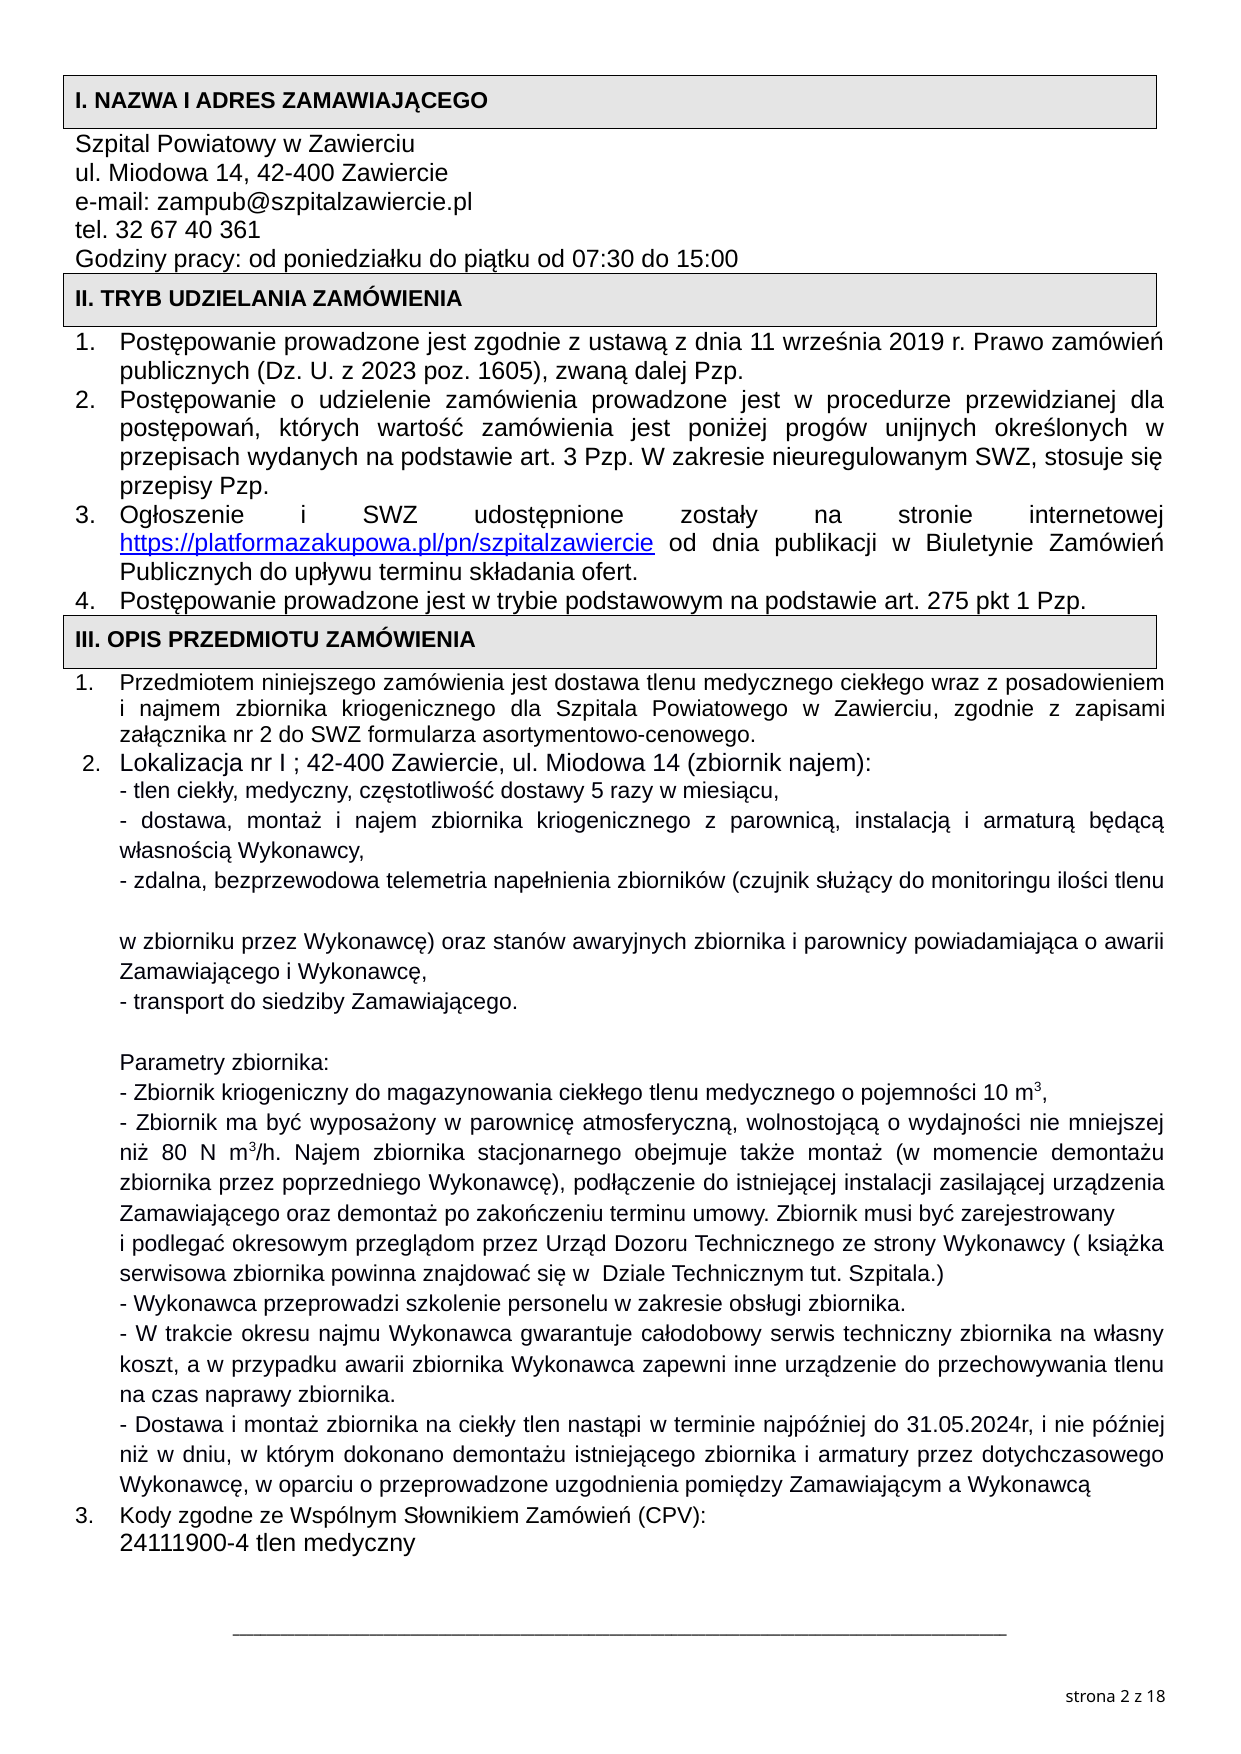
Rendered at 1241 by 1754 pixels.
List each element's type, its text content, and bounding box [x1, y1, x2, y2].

table_header III. OPIS PRZEDMIOTU ZAMÓWIENIA [64, 616, 1156, 668]
text - dostawa, montaż i najem zbiornika kriogenicznego z parownicą, instalacją i armaturą będącą własnością Wykonawcy, [119, 807, 1165, 863]
text - W trakcie okresu najmu Wykonawca gwarantuje całodobowy serwis techniczny zbiornika na własny koszt, a w przypadku awarii zbiornika Wykonawca zapewni inne urządzenie do przechowywania tlenu na czas naprawy zbiornika. [119, 1320, 1165, 1407]
text Szpital Powiatowy w Zawierciu [75, 129, 1165, 158]
text e-mail: zampub@szpitalzawiercie.pl [75, 187, 1165, 215]
list Ogłoszenie i SWZ udostępnione zostały na stronie internetowej https://platformazakupowa.pl/pn/szpitalzawiercie od dnia publikacji w Biuletynie Zamówień Publicznych do upływu terminu składania ofert. [75, 499, 1165, 586]
text - Wykonawca przeprowadzi szkolenie personelu w zakresie obsługi zbiornika. [119, 1290, 1165, 1316]
list Postępowanie prowadzone jest w trybie podstawowym na podstawie art. 275 pkt 1 Pzp. [75, 586, 1165, 614]
text tel. 32 67 40 361 [75, 215, 1165, 244]
table_header II. TRYB UDZIELANIA ZAMÓWIENIA [64, 274, 1156, 326]
list Przedmiotem niniejszego zamówienia jest dostawa tlenu medycznego ciekłego wraz z posadowieniem i najmem zbiornika kriogenicznego dla Szpitala Powiatowego w Zawierciu, zgodnie z zapisami załącznika nr 2 do SWZ formularza asortymentowo-cenowego. [75, 669, 1165, 748]
text ul. Miodowa 14, 42-400 Zawiercie [75, 158, 1165, 187]
list Lokalizacja nr I ; 42-400 Zawiercie, ul. Miodowa 14 (zbiornik najem): [82, 748, 1165, 777]
text - zdalna, bezprzewodowa telemetria napełnienia zbiorników (czujnik służący do monitoringu ilości tlenu w zbiorniku przez Wykonawcę) oraz stanów awaryjnych zbiornika i parownicy powiadamiająca o awarii Zamawiającego i Wykonawcę, [119, 867, 1165, 984]
list Kody zgodne ze Wspólnym Słownikiem Zamówień (CPV): [75, 1502, 1165, 1528]
text - transport do siedziby Zamawiającego. [119, 988, 1165, 1014]
text - Dostawa i montaż zbiornika na ciekły tlen nastąpi w terminie najpóźniej do 31.05.2024r, i nie później niż w dniu, w którym dokonano demontażu istniejącego zbiornika i armatury przez dotychczasowego Wykonawcę, w oparciu o przeprowadzone uzgodnienia pomiędzy Zamawiającym a Wykonawcą [119, 1411, 1165, 1498]
text Parametry zbiornika: [119, 1048, 1165, 1075]
list Postępowanie o udzielenie zamówienia prowadzone jest w procedurze przewidzianej dla postępowań, których wartość zamówienia jest poniżej progów unijnych określonych w przepisach wydanych na podstawie art. 3 Pzp. W zakresie nieuregulowanym SWZ, stosuje się przepisy Pzp. [75, 384, 1165, 499]
list Postępowanie prowadzone jest zgodnie z ustawą z dnia 11 września 2019 r. Prawo zamówień publicznych (Dz. U. z 2023 poz. 1605), zwaną dalej Pzp. [75, 327, 1165, 384]
text - Zbiornik ma być wyposażony w parownicę atmosferyczną, wolnostojącą o wydajności nie mniejszej niż 80 N m3/h. Najem zbiornika stacjonarnego obejmuje także montaż (w momencie demontażu zbiornika przez poprzedniego Wykonawcę), podłączenie do istniejącej instalacji zasilającej urządzenia Zamawiającego oraz demontaż po zakończeniu terminu umowy. Zbiornik musi być zarejestrowany i podlegać okresowym przeglądom przez Urząd Dozoru Technicznego ze strony Wykonawcy ( książka serwisowa zbiornika powinna znajdować się w Dziale Technicznym tut. Szpitala.) [119, 1109, 1165, 1286]
text - tlen ciekły, medyczny, częstotliwość dostawy 5 razy w miesiącu, [119, 777, 1165, 803]
text Godziny pracy: od poniedziałku do piątku od 07:30 do 15:00 [75, 244, 1165, 273]
text - Zbiornik kriogeniczny do magazynowania ciekłego tlenu medycznego o pojemności 10 m3, [119, 1079, 1165, 1105]
table_header I. NAZWA I ADRES ZAMAWIAJĄCEGO [64, 76, 1156, 128]
list 24111900-4 tlen medyczny [119, 1528, 1165, 1557]
